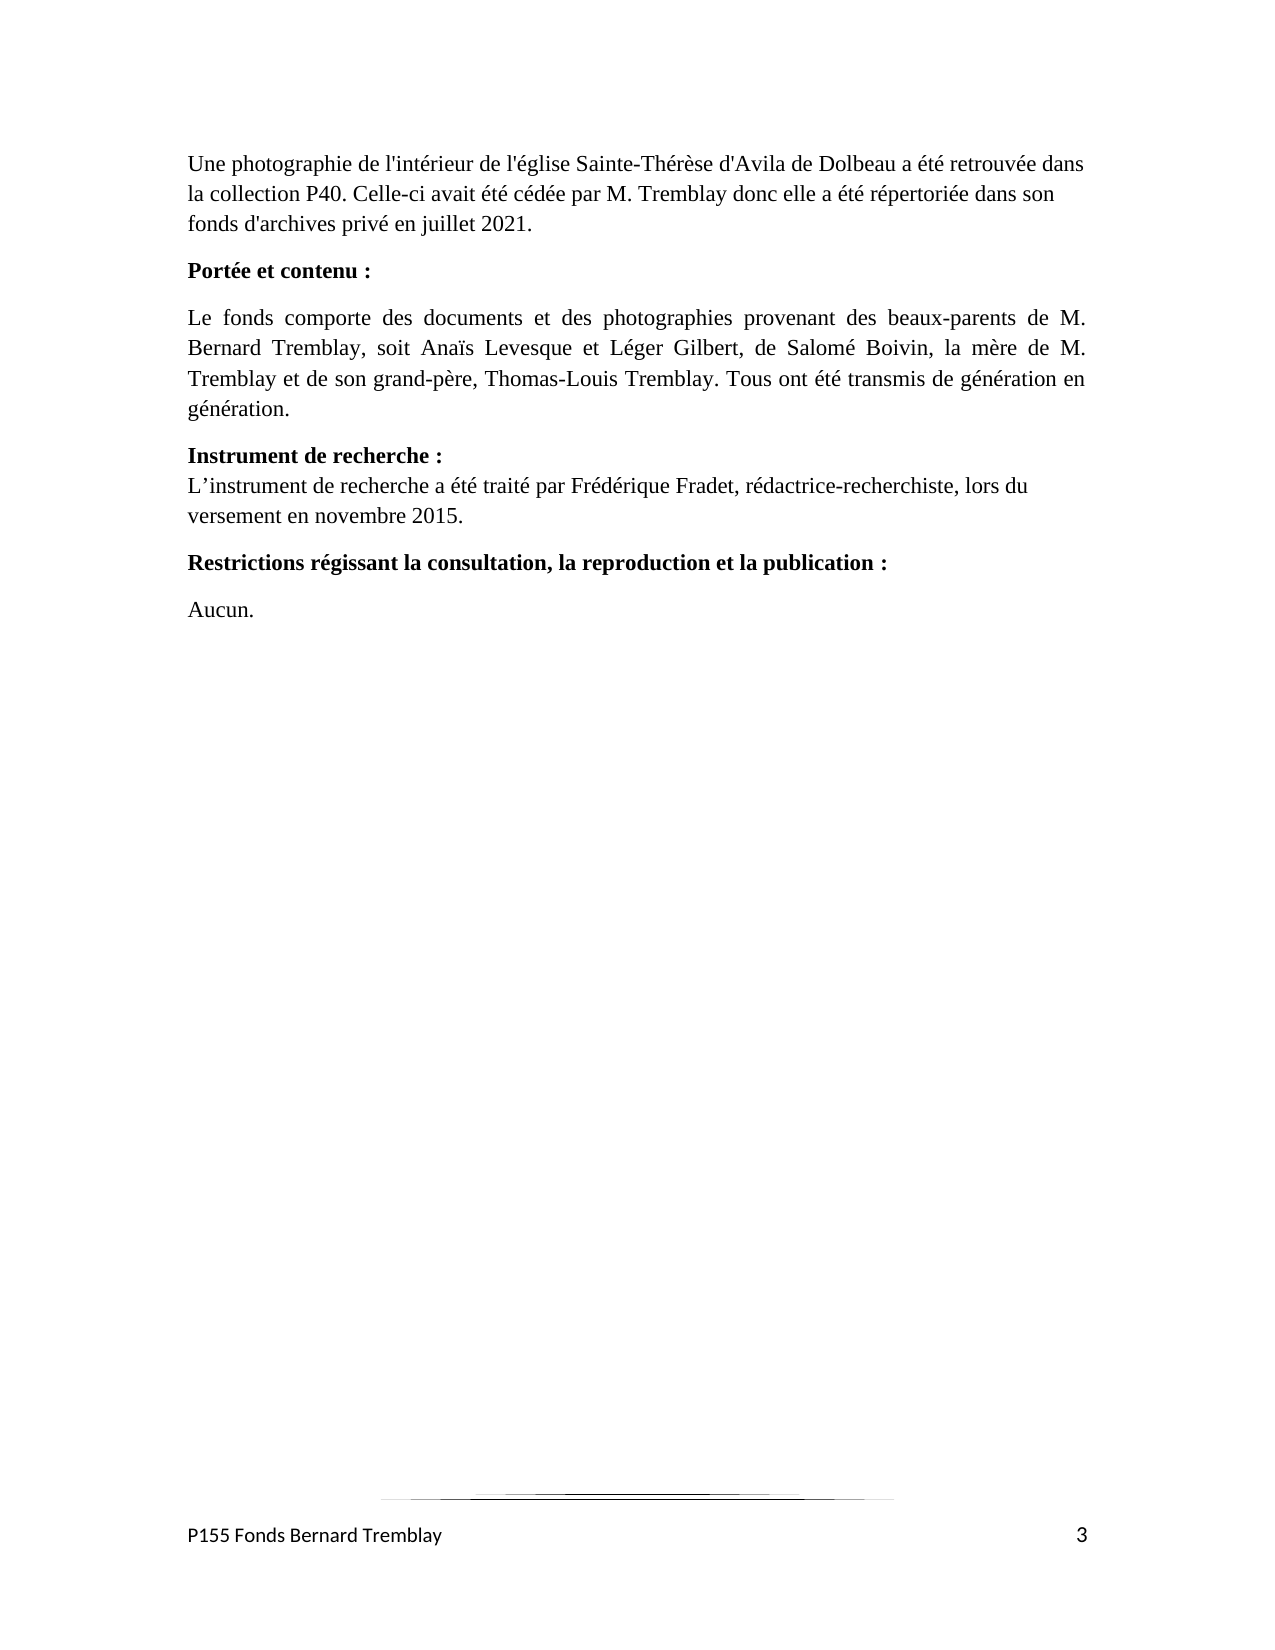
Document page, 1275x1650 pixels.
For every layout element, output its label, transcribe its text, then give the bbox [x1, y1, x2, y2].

text Restrictions régissant la consultation, la reproduction et la publication : [187, 549, 1087, 575]
text L’instrument de recherche a été traité par Frédérique Fradet, rédactrice-recherchiste, lors du versement en novembre 2015. [187, 472, 1087, 528]
text Le fonds comporte des documents et des photographies provenant des beaux-parents de M. Bernard Tremblay, soit Anaïs Levesque et Léger Gilbert, de Salomé Boivin, la mère de M. Tremblay et de son grand-père, Thomas-Louis Tremblay. Tous ont été transmis de génération en génération. [187, 304, 1087, 421]
text Une photographie de l'intérieur de l'église Sainte-Thérèse d'Avila de Dolbeau a été retrouvée dans la collection P40. Celle-ci avait été cédée par M. Tremblay donc elle a été répertoriée dans son fonds d'archives privé en juillet 2021. [187, 150, 1087, 237]
subtitle Instrument de recherche : [187, 442, 1087, 468]
text Portée et contenu : [187, 257, 1087, 284]
text Aucun. [187, 596, 1087, 622]
